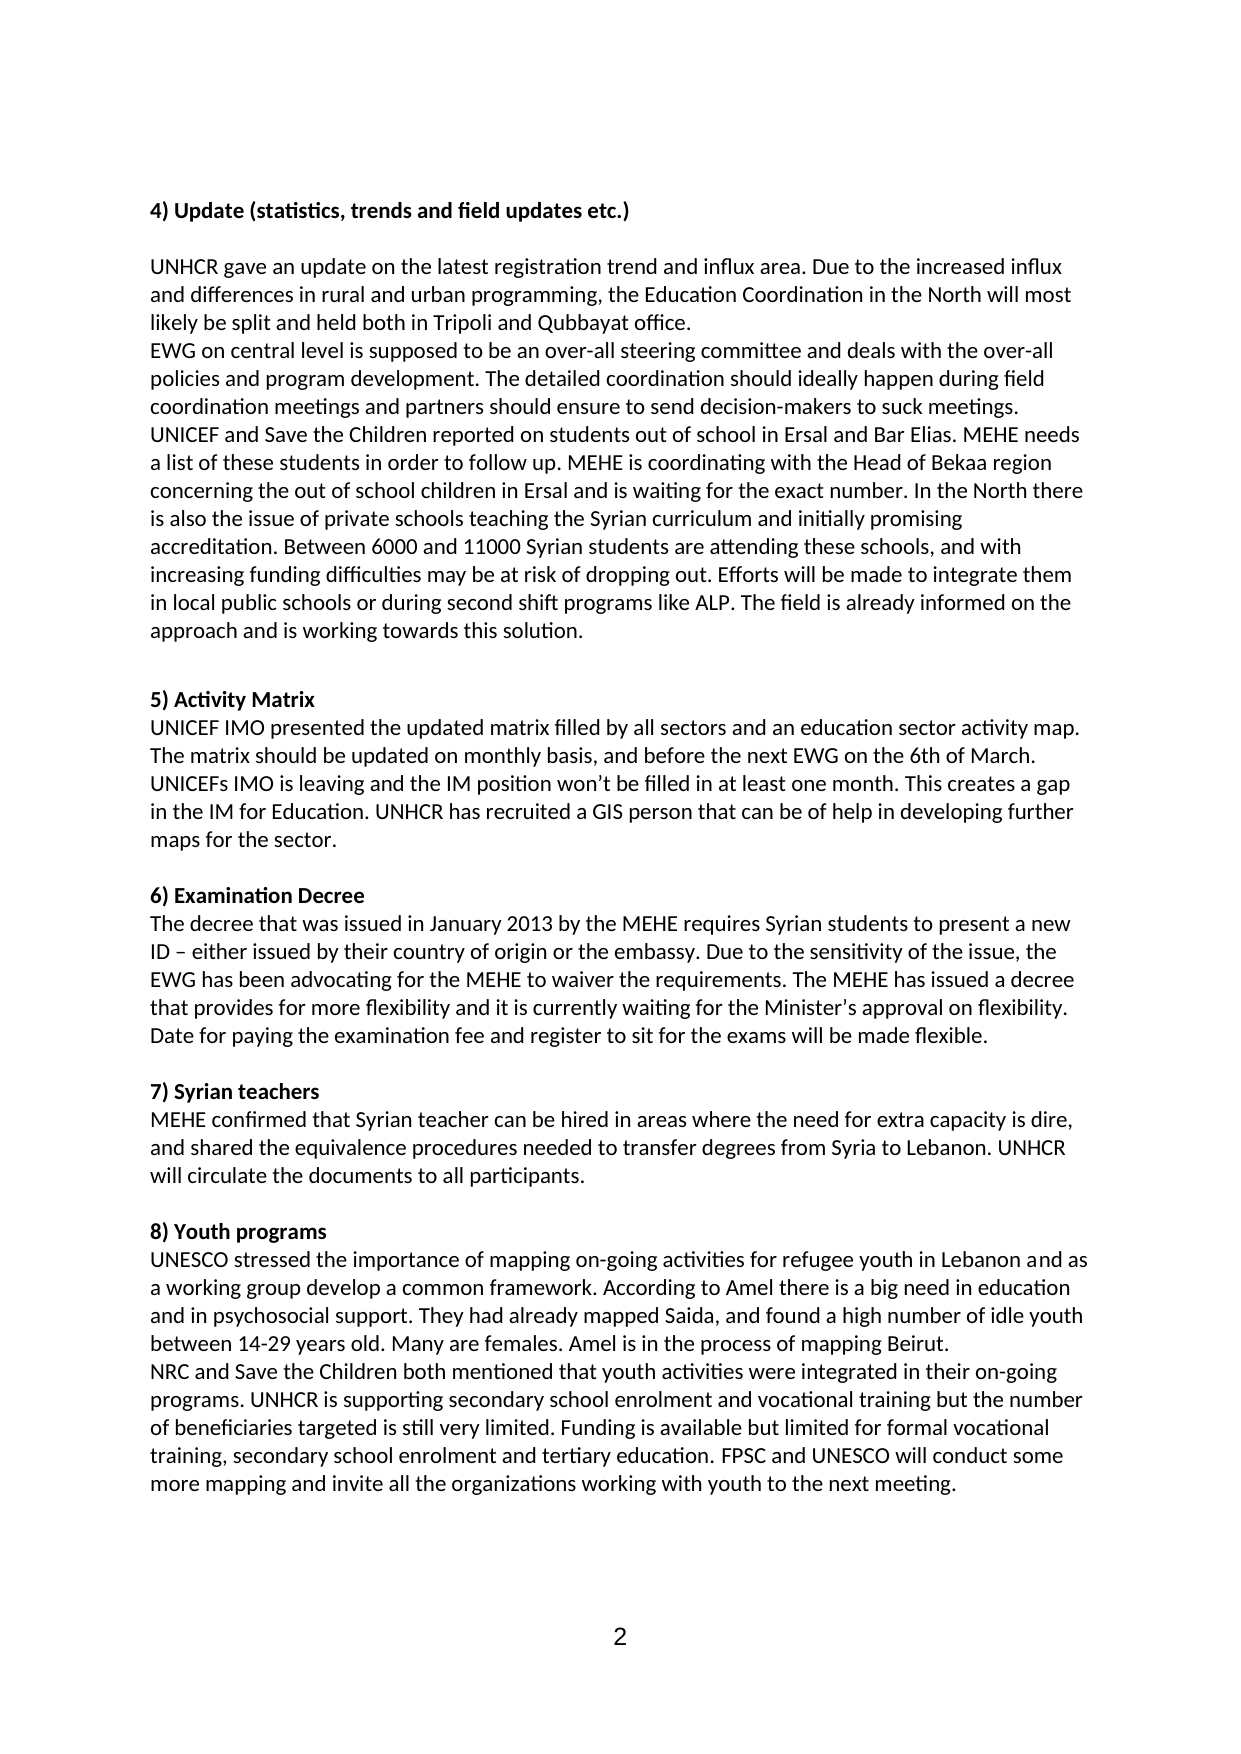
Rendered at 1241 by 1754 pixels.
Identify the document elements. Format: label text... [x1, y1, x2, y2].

text UNICEF and Save the Children reported on students out of school in Ersal and Bar Elias. MEHE needs a list of these students in order to follow up. MEHE is coordinating with the Head of Bekaa region concerning the out of school children in Ersal and is waiting for the exact number. In the North there is also the issue of private schools teaching the Syrian curriculum and initially promising accreditation. Between 6000 and 11000 Syrian students are attending these schools, and with increasing funding difficulties may be at risk of dropping out. Efforts will be made to integrate them in local public schools or during second shift programs like ALP. The field is already informed on the approach and is working towards this solution. [150, 420, 1090, 644]
text 7) Syrian teachers [150, 1077, 1090, 1105]
text UNHCR gave an update on the latest registration trend and influx area. Due to the increased influx and differences in rural and urban programming, the Education Coordination in the North will most likely be split and held both in Tripoli and Qubbayat office. [150, 252, 1090, 336]
text The decree that was issued in January 2013 by the MEHE requires Syrian students to present a new ID – either issued by their country of origin or the embassy. Due to the sensitivity of the issue, the EWG has been advocating for the MEHE to waiver the requirements. The MEHE has issued a decree that provides for more flexibility and it is currently waiting for the Minister’s approval on flexibility. Date for paying the examination fee and register to sit for the exams will be made flexible. [150, 909, 1090, 1049]
text 6) Examination Decree [150, 881, 1090, 909]
text NRC and Save the Children both mentioned that youth activities were integrated in their on-going programs. UNHCR is supporting secondary school enrolment and vocational training but the number of beneficiaries targeted is still very limited. Funding is available but limited for formal vocational training, secondary school enrolment and tertiary education. FPSC and UNESCO will conduct some more mapping and invite all the organizations working with youth to the next meeting. [150, 1357, 1090, 1497]
text 5) Activity Matrix [150, 685, 1090, 713]
text 4) Update (statistics, trends and field updates etc.) [150, 196, 1090, 224]
text EWG on central level is supposed to be an over-all steering committee and deals with the over-all policies and program development. The detailed coordination should ideally happen during field coordination meetings and partners should ensure to send decision-makers to suck meetings. [150, 336, 1090, 420]
text 8) Youth programs [150, 1217, 1090, 1245]
text UNICEF IMO presented the updated matrix filled by all sectors and an education sector activity map. The matrix should be updated on monthly basis, and before the next EWG on the 6th of March. UNICEFs IMO is leaving and the IM position won’t be filled in at least one month. This creates a gap in the IM for Education. UNHCR has recruited a GIS person that can be of help in developing further maps for the sector. [150, 713, 1090, 853]
text UNESCO stressed the importance of mapping on-going activities for refugee youth in Lebanon and as a working group develop a common framework. According to Amel there is a big need in education and in psychosocial support. They had already mapped Saida, and found a high number of idle youth between 14-29 years old. Many are females. Amel is in the process of mapping Beirut. [150, 1245, 1090, 1357]
text MEHE confirmed that Syrian teacher can be hired in areas where the need for extra capacity is dire, and shared the equivalence procedures needed to transfer degrees from Syria to Lebanon. UNHCR will circulate the documents to all participants. [150, 1105, 1090, 1189]
